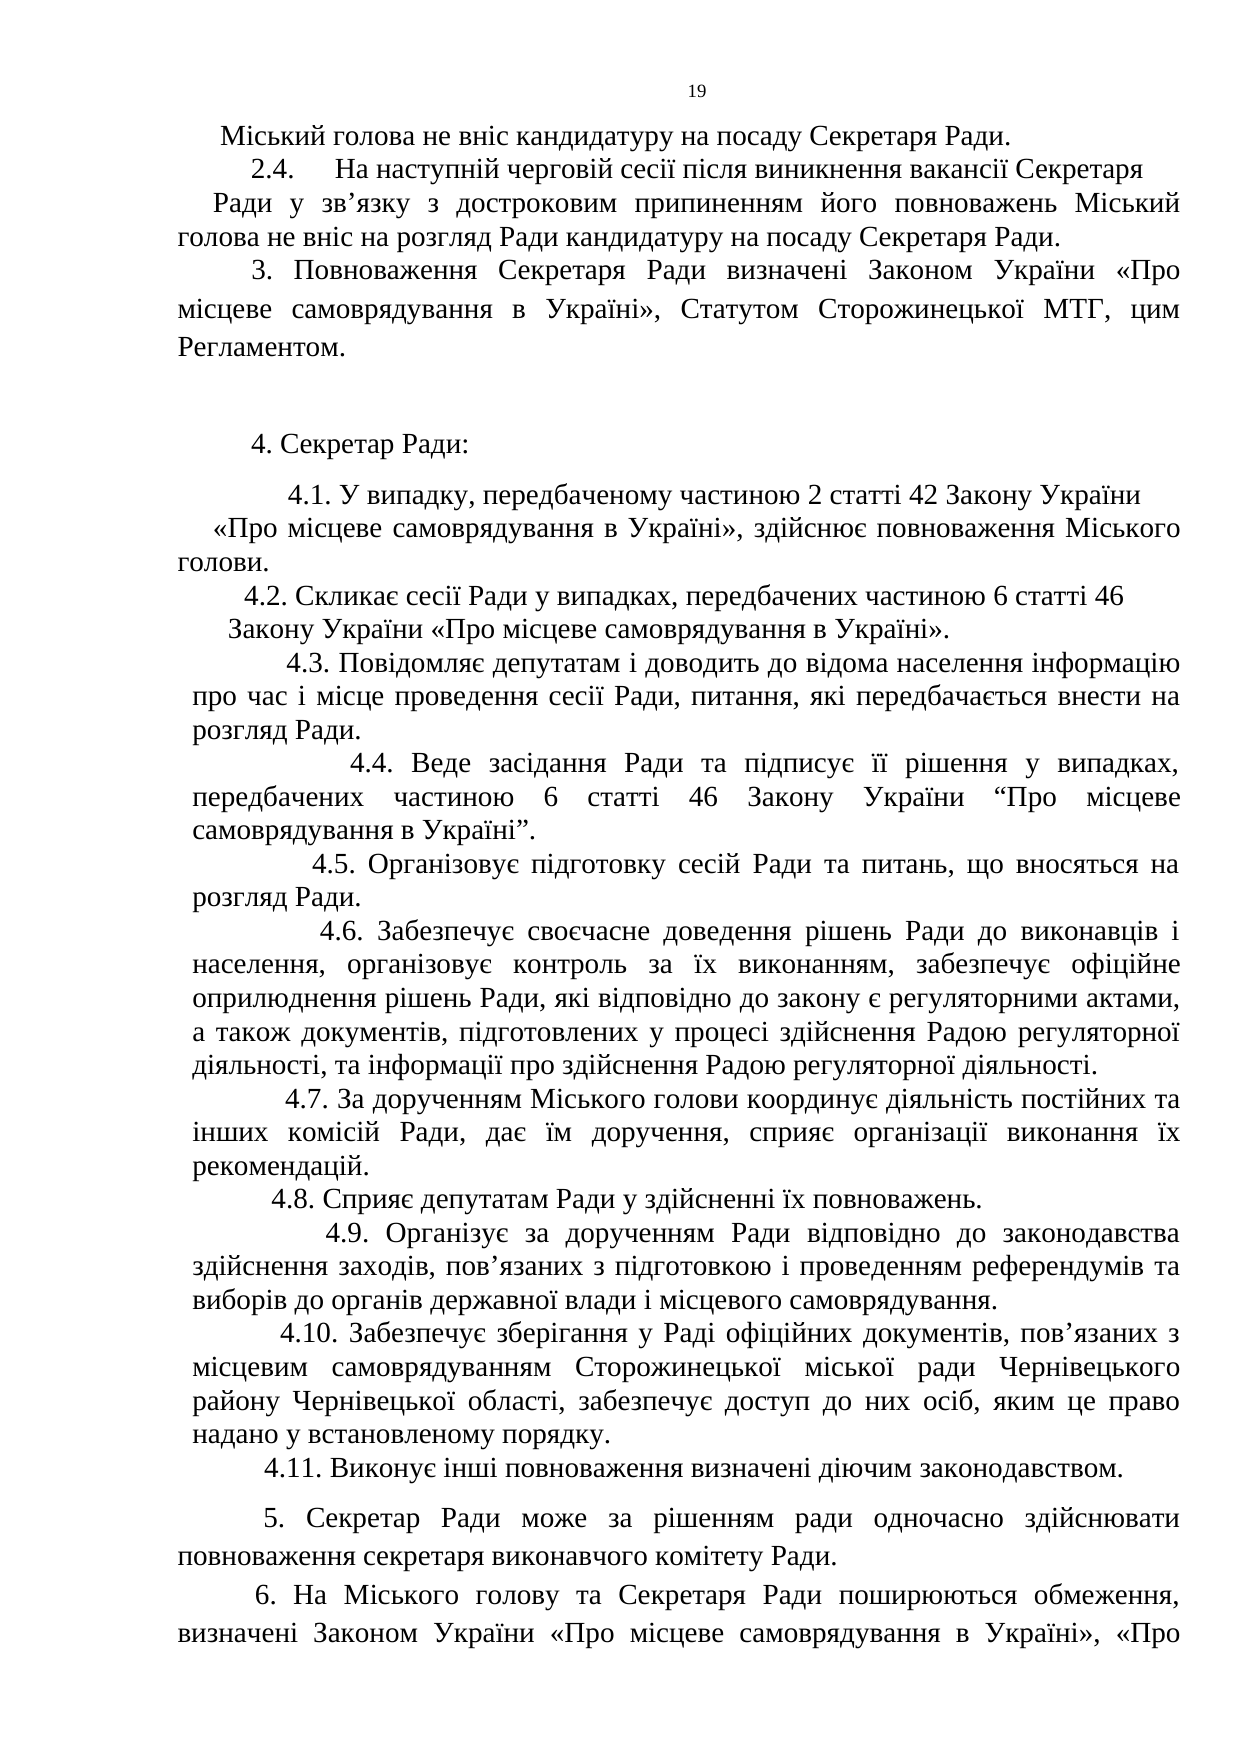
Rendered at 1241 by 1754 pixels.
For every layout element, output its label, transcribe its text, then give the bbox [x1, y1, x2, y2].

list Закону України «Про місцеве самоврядування в Україні». [185, 611, 1181, 645]
list 4. Секретар Ради: [177, 426, 1181, 459]
list 4.5. Організовує підготовку сесій Ради та питань, що вносяться на розгляд Ради. [192, 846, 1181, 913]
list 4.1. У випадку, передбаченому частиною 2 статті 42 Закону України [252, 477, 1181, 511]
list 4.7. За дорученням Міського голови координує діяльність постійних та інших комісій Ради, дає їм доручення, сприяє організації виконання їх рекомендацій. [192, 1081, 1181, 1181]
list 3. Повноваження Секретаря Ради визначені Законом України «Про місцеве самоврядування в Україні», Статутом Сторожинецької МТГ, цим Регламентом. [177, 252, 1181, 363]
list 5. Секретар Ради може за рішенням ради одночасно здійснювати повноваження секретаря виконавчого комітету Ради. [177, 1500, 1181, 1572]
list 4.9. Організує за дорученням Ради відповідно до законодавства здійснення заходів, пов’язаних з підготовкою і проведенням референдумів та виборів до органів державної влади і місцевого самоврядування. [192, 1215, 1181, 1316]
list На наступній черговій сесії після виникнення вакансії Секретаря [251, 152, 1181, 185]
list 4.4. Веде засідання Ради та підписує її рішення у випадках, передбачених частиною 6 статті 46 Закону України “Про місцеве самоврядування в Україні”. [192, 745, 1181, 846]
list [177, 1577, 1181, 1649]
list «Про місцеве самоврядування в Україні», здійснює повноваження Міського голови. [177, 511, 1181, 578]
list 4.11. Виконує інші повноваження визначені діючим законодавством. [192, 1450, 1181, 1483]
list Ради у зв’язку з достроковим припиненням його повноважень Міський голова не вніс на розгляд Ради кандидатуру на посаду Секретаря Ради. [177, 185, 1181, 252]
list 4.8. Сприяє депутатам Ради у здійсненні їх повноважень. [192, 1181, 1181, 1215]
list 4.2. Скликає сесії Ради у випадках, передбачених частиною 6 статті 46 [177, 578, 1181, 611]
list 4.3. Повідомляє депутатам і доводить до відома населення інформацію про час і місце проведення сесії Ради, питання, які передбачається внести на розгляд Ради. [192, 645, 1181, 745]
list 4.6. Забезпечує своєчасне доведення рішень Ради до виконавців і населення, організовує контроль за їх виконанням, забезпечує офіційне оприлюднення рішень Ради, які відповідно до закону є регуляторними актами, а також документів, підготовлених у процесі здійснення Радою регуляторної діяльності, та інформації про здійснення Радою регуляторної діяльності. [192, 913, 1181, 1081]
list 4.10. Забезпечує зберігання у Раді офіційних документів, пов’язаних з місцевим самоврядуванням Сторожинецької міської ради Чернівецького району Чернівецької області, забезпечує доступ до них осіб, яким це право надано у встановленому порядку. [192, 1316, 1181, 1450]
list Міський голова не вніс кандидатуру на посаду Секретаря Ради. [177, 118, 1181, 152]
